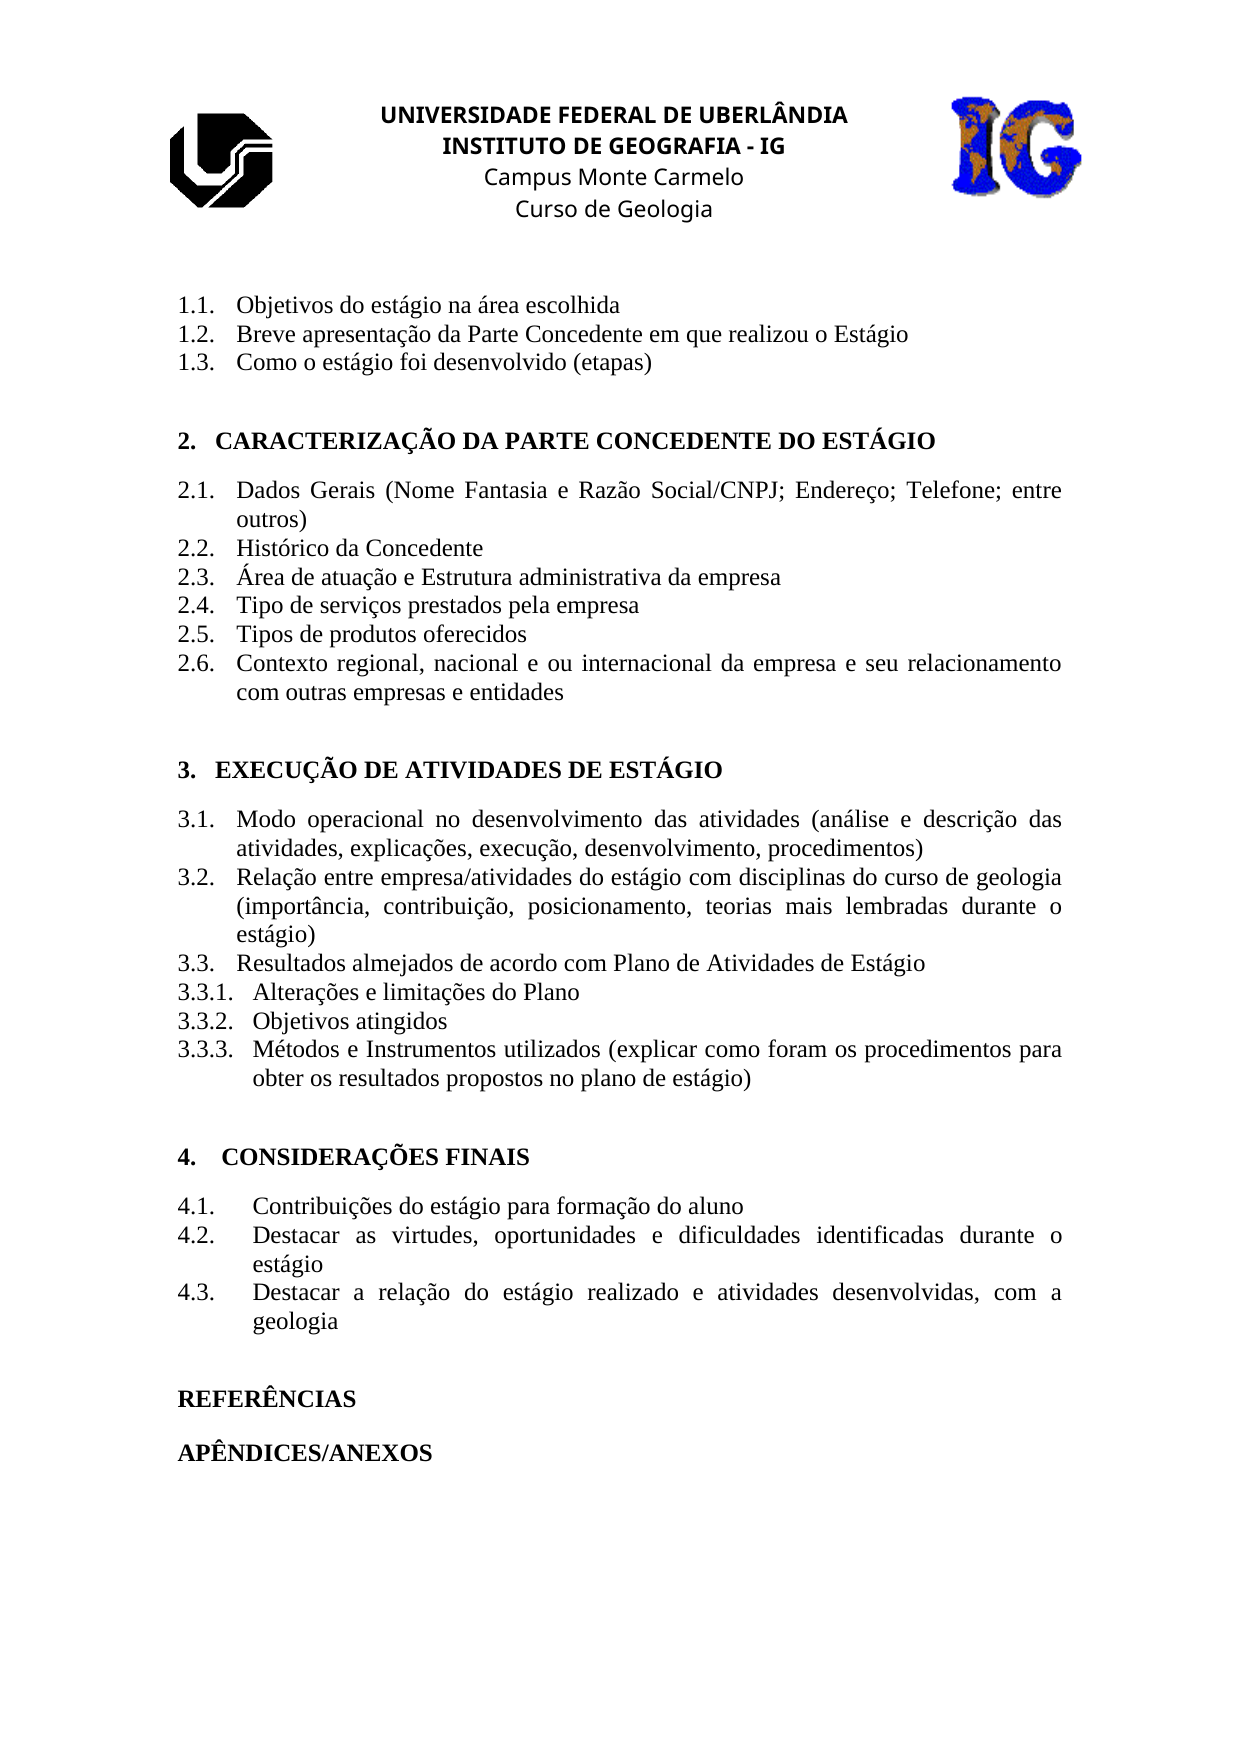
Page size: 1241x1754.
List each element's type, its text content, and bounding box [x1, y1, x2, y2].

list Tipo de serviços prestados pela empresa [177, 590, 1063, 619]
picture [943, 94, 1083, 200]
list Objetivos atingidos [177, 1006, 1063, 1034]
list Contexto regional, nacional e ou internacional da empresa e seu relacionamento com outras empresas e entidades [177, 648, 1063, 705]
list Como o estágio foi desenvolvido (etapas) [177, 347, 1063, 376]
list Tipos de produtos oferecidos [177, 619, 1063, 648]
list Resultados almejados de acordo com Plano de Atividades de Estágio [177, 948, 1063, 977]
list Breve apresentação da Parte Concedente em que realizou o Estágio [177, 319, 1063, 347]
list Dados Gerais (Nome Fantasia e Razão Social/CNPJ; Endereço; Telefone; entre outros) [177, 475, 1063, 533]
list Relação entre empresa/atividades do estágio com disciplinas do curso de geologia (importância, contribuição, posicionamento, teorias mais lembradas durante o estágio) [177, 862, 1063, 948]
text REFERÊNCIAS [177, 1384, 1063, 1412]
list Contribuições do estágio para formação do aluno [177, 1191, 1063, 1220]
list Modo operacional no desenvolvimento das atividades (análise e descrição das atividades, explicações, execução, desenvolvimento, procedimentos) [177, 804, 1063, 862]
list Área de atuação e Estrutura administrativa da empresa [177, 562, 1063, 590]
list Destacar as virtudes, oportunidades e dificuldades identificadas durante o estágio [177, 1220, 1063, 1277]
list Destacar a relação do estágio realizado e atividades desenvolvidas, com a geologia [177, 1277, 1063, 1335]
list Histórico da Concedente [177, 533, 1063, 562]
text APÊNDICES/ANEXOS [177, 1438, 1063, 1466]
list CARACTERIZAÇÃO DA PARTE CONCEDENTE DO ESTÁGIO [177, 426, 1063, 454]
list EXECUÇÃO DE ATIVIDADES DE ESTÁGIO [177, 755, 1063, 784]
list Objetivos do estágio na área escolhida [177, 290, 1063, 319]
list CONSIDERAÇÕES FINAIS [177, 1142, 1063, 1170]
list Métodos e Instrumentos utilizados (explicar como foram os procedimentos para obter os resultados propostos no plano de estágio) [177, 1034, 1063, 1092]
list Alterações e limitações do Plano [177, 977, 1063, 1006]
